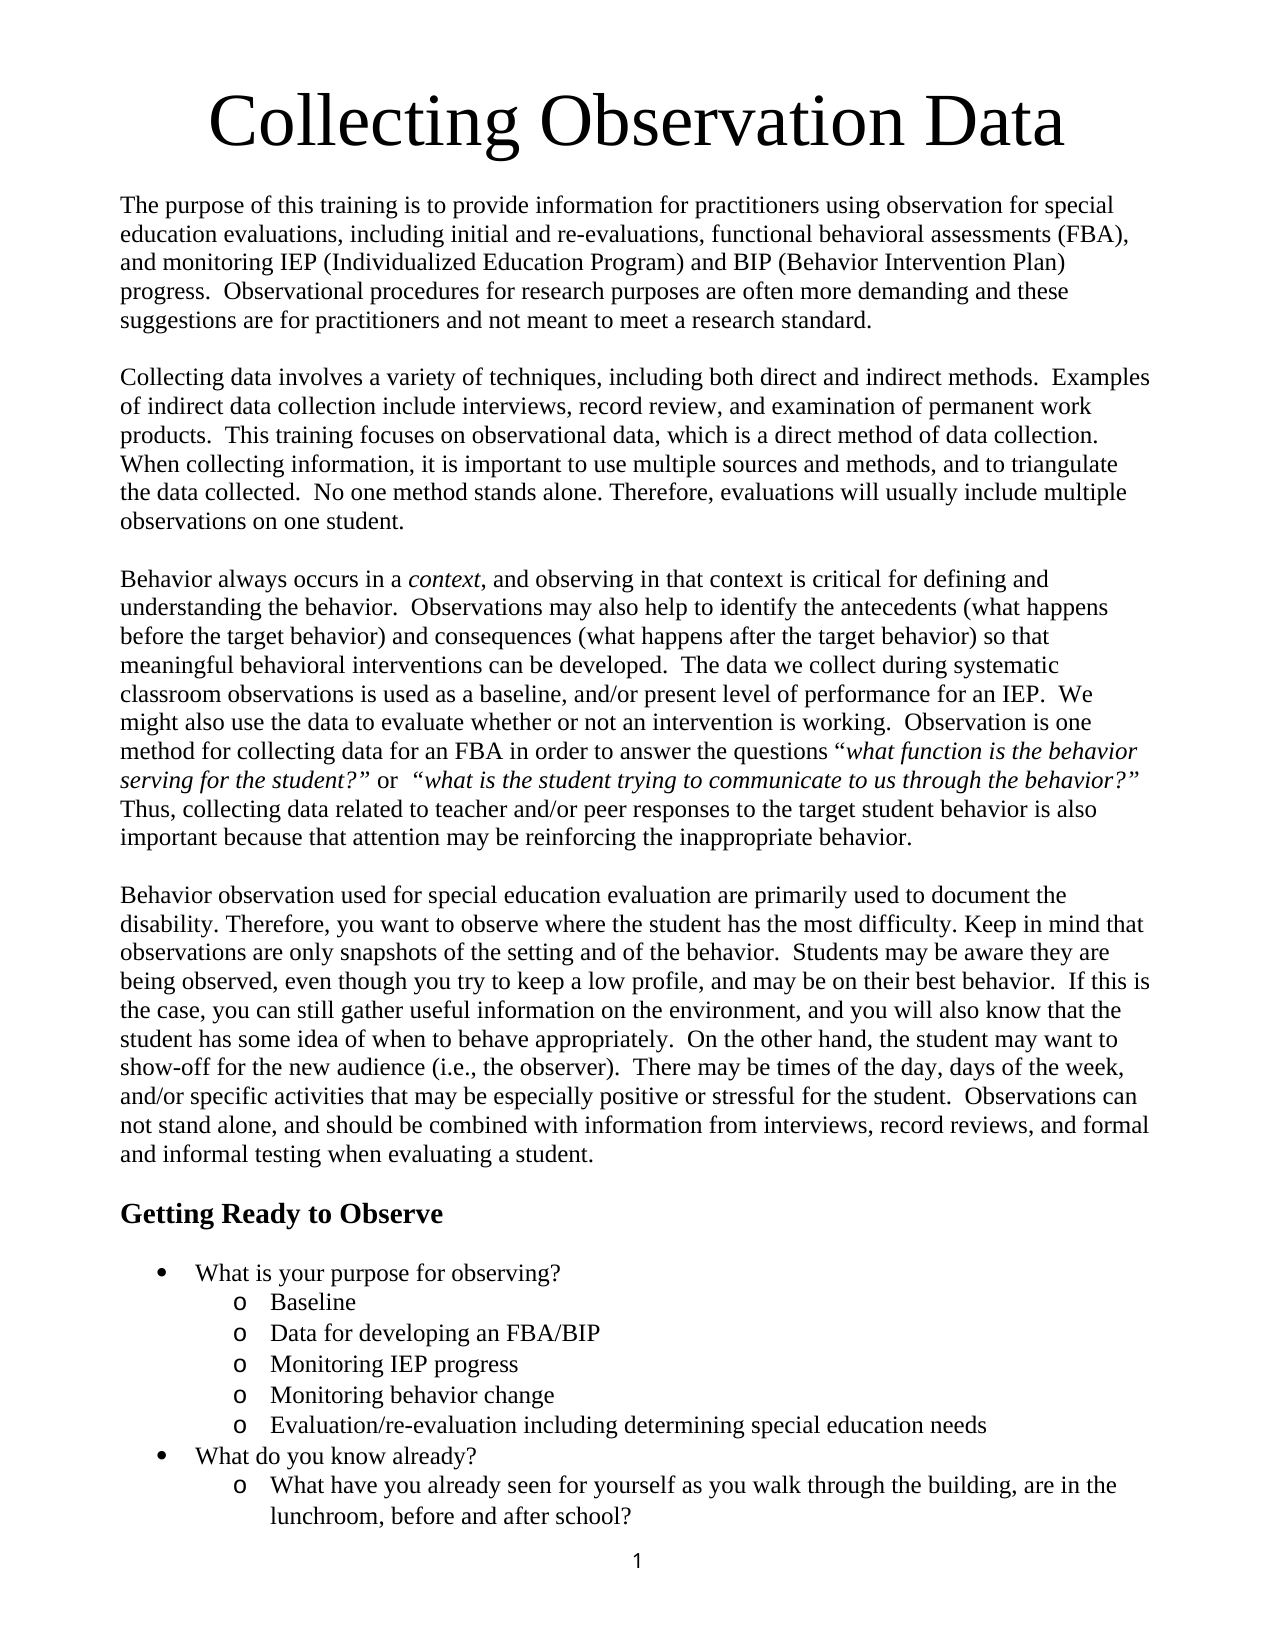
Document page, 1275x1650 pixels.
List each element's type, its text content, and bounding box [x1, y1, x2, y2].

list Baseline [232, 1287, 1155, 1318]
list Evaluation/re-evaluation including determining special education needs [232, 1411, 1155, 1441]
text The purpose of this training is to provide information for practitioners using observation for special education evaluations, including initial and re-evaluations, functional behavioral assessments (FBA), and monitoring IEP (Individualized Education Program) and BIP (Behavior Intervention Plan) progress. Observational procedures for research purposes are often more demanding and these suggestions are for practitioners and not meant to meet a research standard. [120, 190, 1155, 334]
list Monitoring behavior change [232, 1380, 1155, 1411]
text Getting Ready to Observe [120, 1196, 1155, 1230]
list Monitoring IEP progress [232, 1349, 1155, 1380]
text Behavior observation used for special education evaluation are primarily used to document the disability. Therefore, you want to observe where the student has the most difficulty. Keep in mind that observations are only snapshots of the setting and of the behavior. Students may be aware they are being observed, even though you try to keep a low profile, and may be on their best behavior. If this is the case, you can still gather useful information on the environment, and you will also know that the student has some idea of when to behave appropriately. On the other hand, the student may want to show-off for the new audience (i.e., the observer). There may be times of the day, days of the week, and/or specific activities that may be especially positive or stressful for the student. Observations can not stand alone, and should be combined with information from interviews, record reviews, and formal and informal testing when evaluating a student. [120, 880, 1155, 1167]
list What do you know already? [157, 1441, 1155, 1470]
text Collecting data involves a variety of techniques, including both direct and indirect methods. Examples of indirect data collection include interviews, record review, and examination of permanent work products. This training focuses on observational data, which is a direct method of data collection. When collecting information, it is important to use multiple sources and methods, and to triangulate the data collected. No one method stands alone. Therefore, evaluations will usually include multiple observations on one student. [120, 362, 1155, 535]
list What is your purpose for observing? [157, 1258, 1155, 1287]
list What have you already seen for yourself as you walk through the building, are in the lunchroom, before and after school? [232, 1470, 1155, 1530]
list Data for developing an FBA/BIP [232, 1318, 1155, 1349]
text Behavior always occurs in a context, and observing in that context is critical for defining and understanding the behavior. Observations may also help to identify the antecedents (what happens before the target behavior) and consequences (what happens after the target behavior) so that meaningful behavioral interventions can be developed. The data we collect during systematic classroom observations is used as a baseline, and/or present level of performance for an IEP. We might also use the data to evaluate whether or not an intervention is working. Observation is one method for collecting data for an FBA in order to answer the questions “what function is the behavior serving for the student?” or “what is the student trying to communicate to us through the behavior?” Thus, collecting data related to teacher and/or peer responses to the target student behavior is also important because that attention may be reinforcing the inappropriate behavior. [120, 564, 1155, 851]
text Collecting Observation Data [120, 75, 1155, 161]
